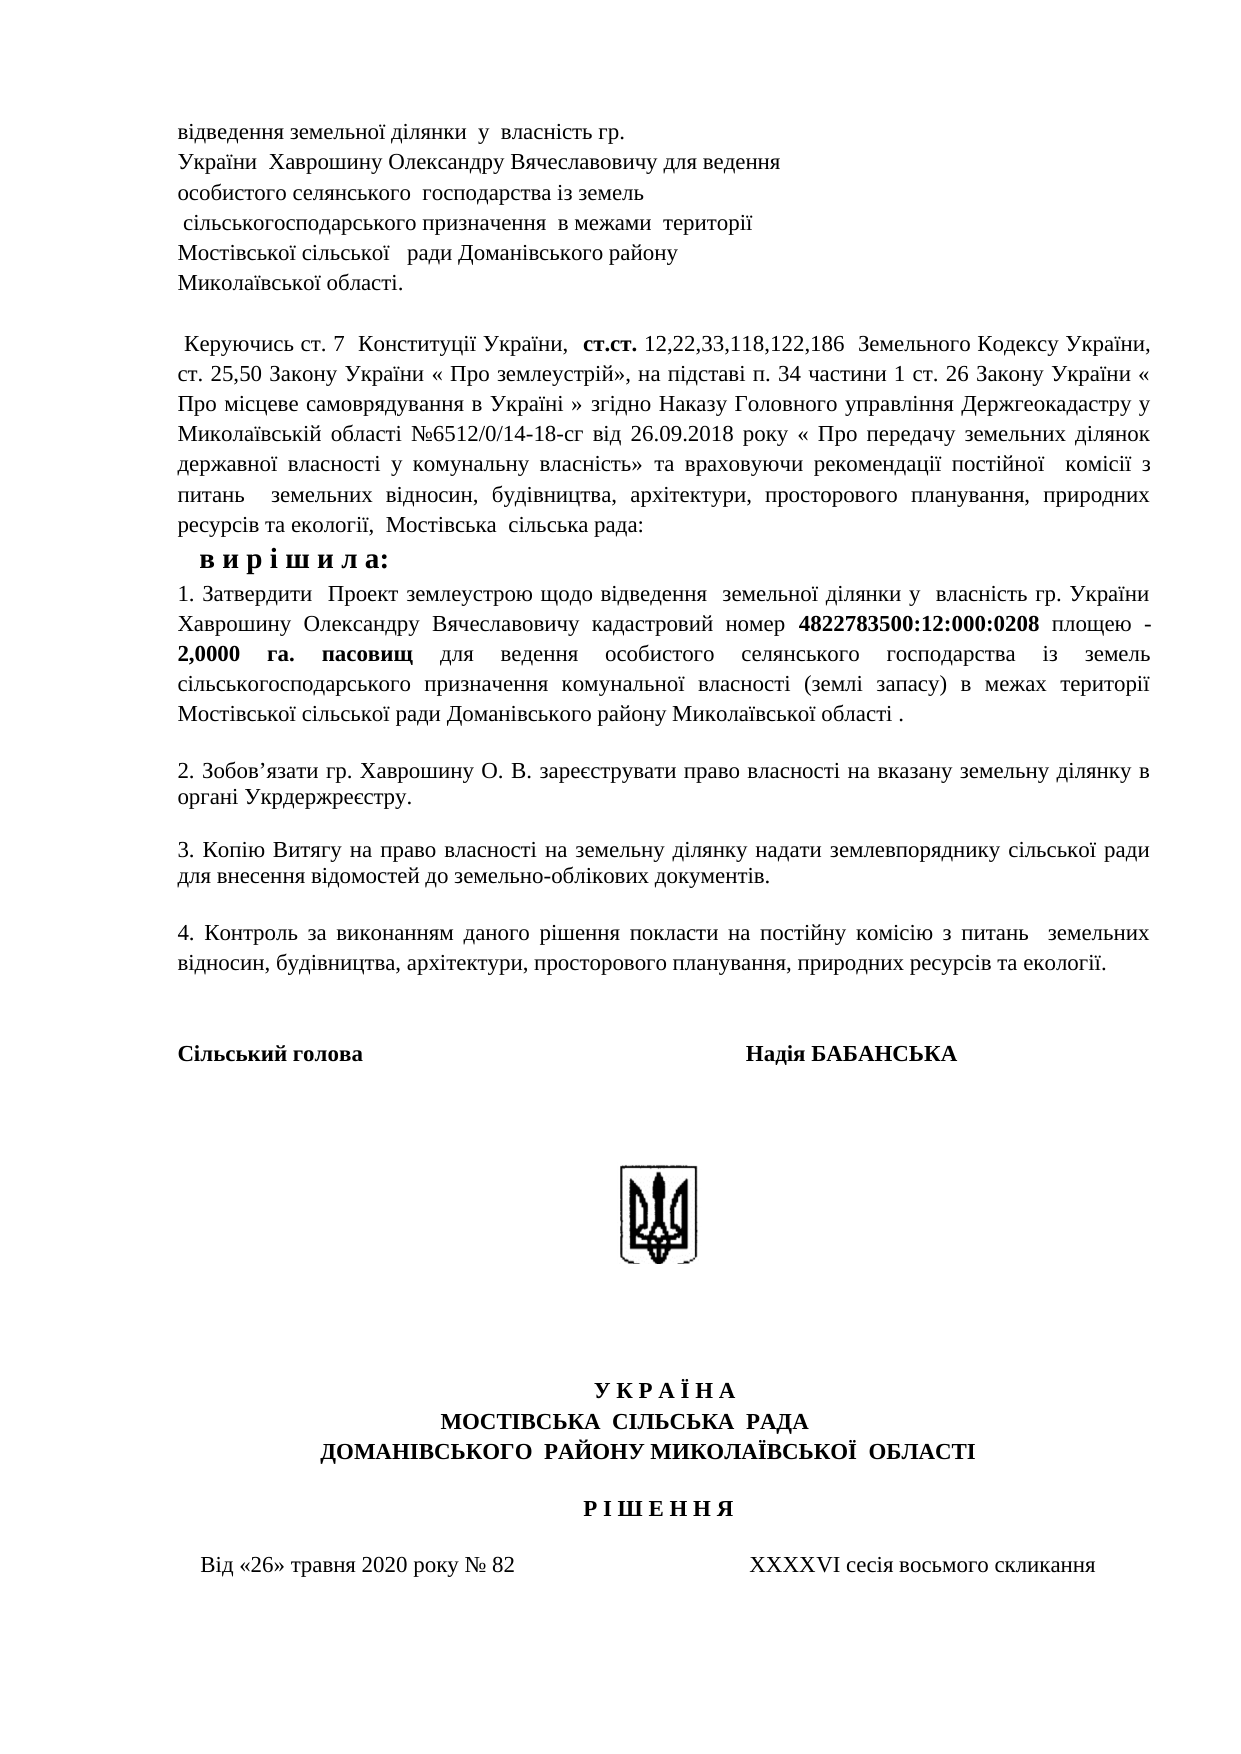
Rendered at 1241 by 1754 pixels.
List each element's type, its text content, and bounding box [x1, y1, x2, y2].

text в и р і ш и л а: [177, 541, 1152, 574]
text МОСТІВСЬКА СІЛЬСЬКА РАДА [177, 1408, 1152, 1434]
text Керуючись ст. 7 Конституції України, ст.ст. 12,22,33,118,122,186 Земельного Кодексу України, ст. 25,50 Закону України « Про землеустрій», на підставі п. 34 частини 1 ст. 26 Закону України « Про місцеве самоврядування в Україні » згідно Наказу Головного управління Держгеокадастру у Миколаївській області №6512/0/14-18-сг від 26.09.2018 року « Про передачу земельних ділянок державної власності у комунальну власність» та враховуючи рекомендації постійної комісії з питань земельних відносин, будівництва, архітектури, просторового планування, природних ресурсів та екології, Мостівська сільська рада: [177, 329, 1152, 537]
text 4. Контроль за виконанням даного рішення покласти на постійну комісію з питань земельних відносин, будівництва, архітектури, просторового планування, природних ресурсів та екології. [177, 919, 1152, 976]
text сільськогосподарського призначення в межами території [177, 209, 1152, 235]
text Мостівської сільської ради Доманівського району [177, 239, 1152, 265]
text особистого селянського господарства із земель [177, 178, 1152, 205]
text ДОМАНІВСЬКОГО РАЙОНУ МИКОЛАЇВСЬКОЇ ОБЛАСТІ [177, 1438, 1152, 1464]
text 2. Зобов’язати гр. Хаврошину О. В. зареєструвати право власності на вказану земельну ділянку в органі Укрдержреєстру. [177, 757, 1152, 810]
text відведення земельної ділянки у власність гр. [177, 118, 1152, 144]
text Р І Ш Е Н Н Я [177, 1494, 1152, 1521]
text 3. Копію Витягу на право власності на земельну ділянку надати землевпоряднику сільської ради для внесення відомостей до земельно-облікових документів. [177, 836, 1152, 889]
text Сільський голова Надія БАБАНСЬКА [177, 1040, 1152, 1066]
text Миколаївської області. [177, 269, 1152, 296]
text Від «26» травня 2020 року № 82 ХХХХVІ сесія восьмого скликання [177, 1551, 1152, 1577]
text У К Р А Ї Н А [177, 1378, 1152, 1404]
text 1. Затвердити Проект землеустрою щодо відведення земельної ділянки у власність гр. України Хаврошину Олександру Вячеславовичу кадастровий номер 4822783500:12:000:0208 площею - . пасовищ для ведення особистого селянського господарства із земель сільськогосподарського призначення комунальної власності (землі запасу) в межах території Мостівської сільської ради Доманівського району Миколаївської області . [177, 579, 1152, 727]
text України Хаврошину Олександру Вячеславовичу для ведення [177, 148, 1152, 175]
